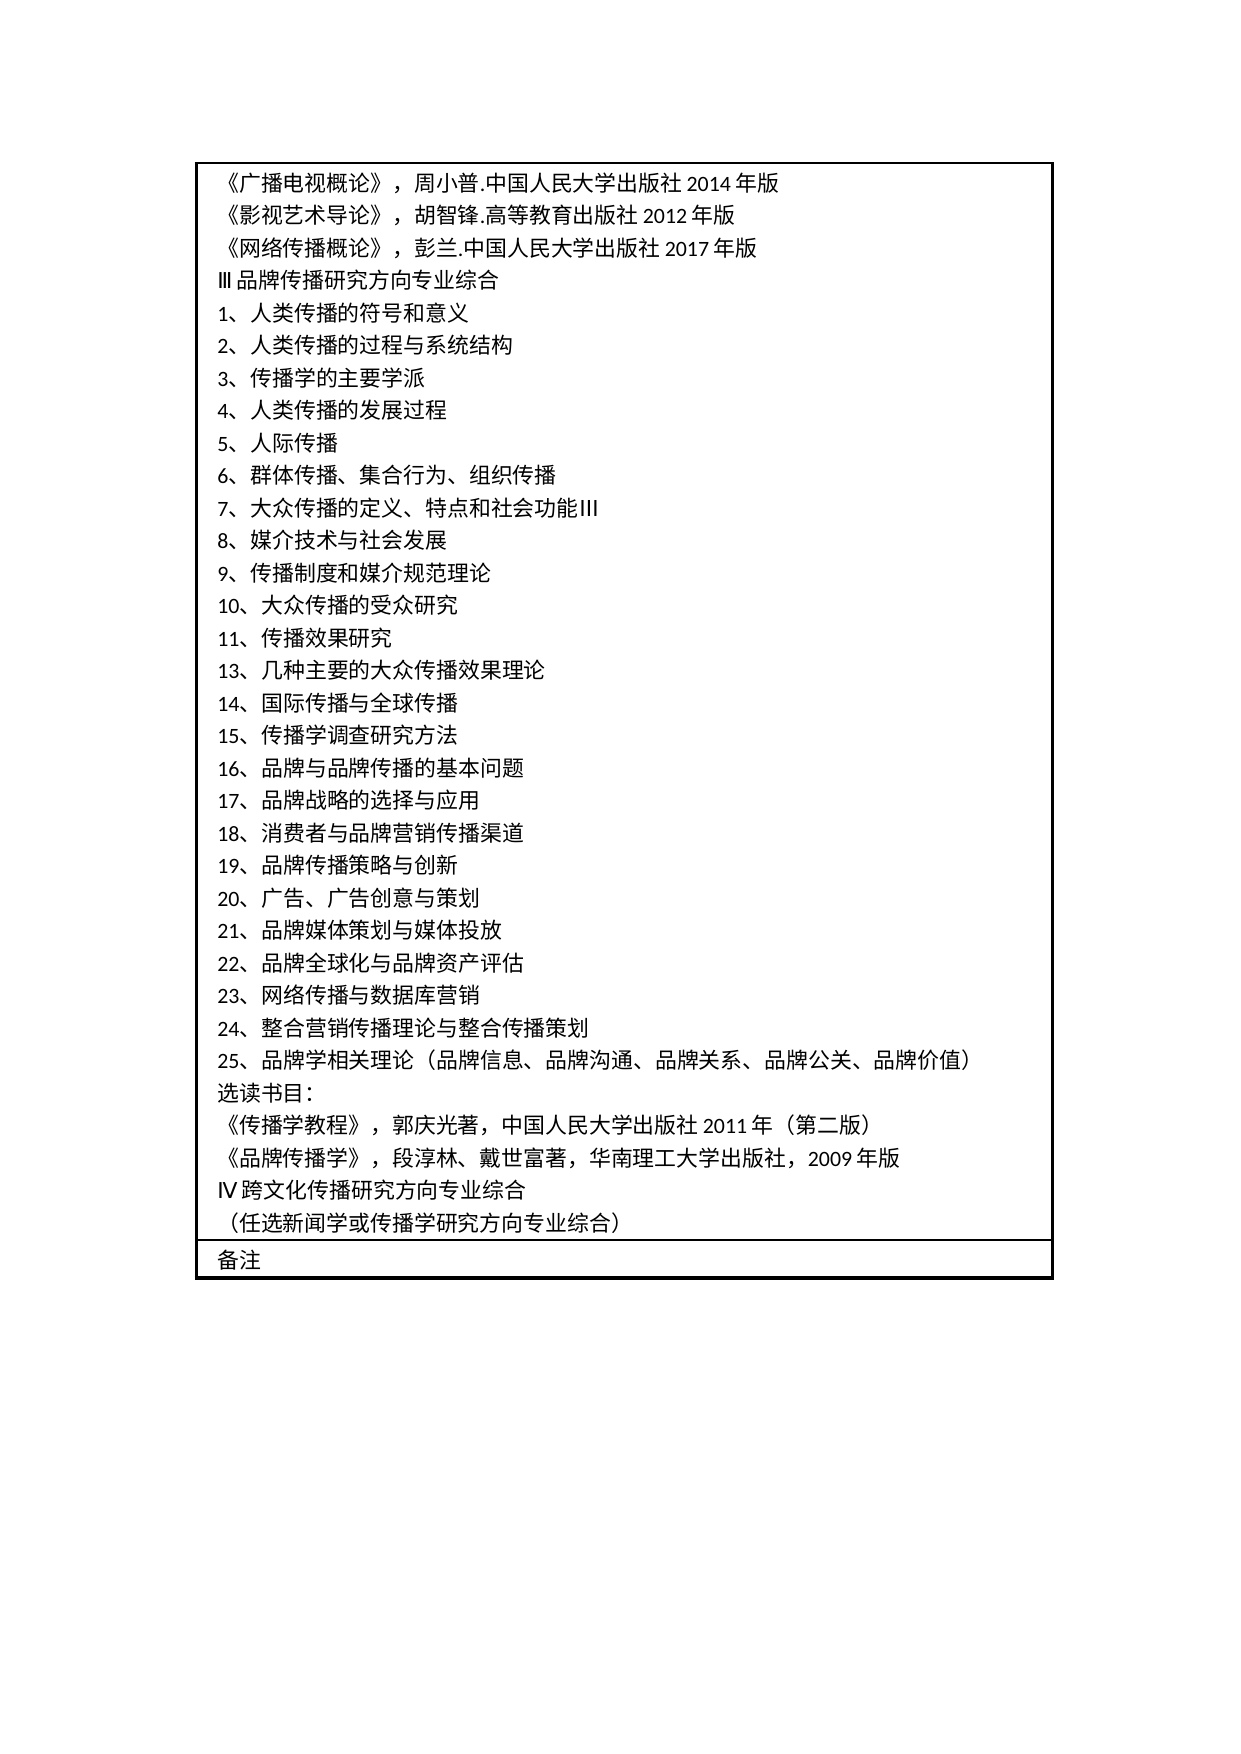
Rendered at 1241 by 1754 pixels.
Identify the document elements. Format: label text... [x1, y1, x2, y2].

table_cell 备注 [198, 1241, 1051, 1276]
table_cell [198, 164, 1051, 1239]
